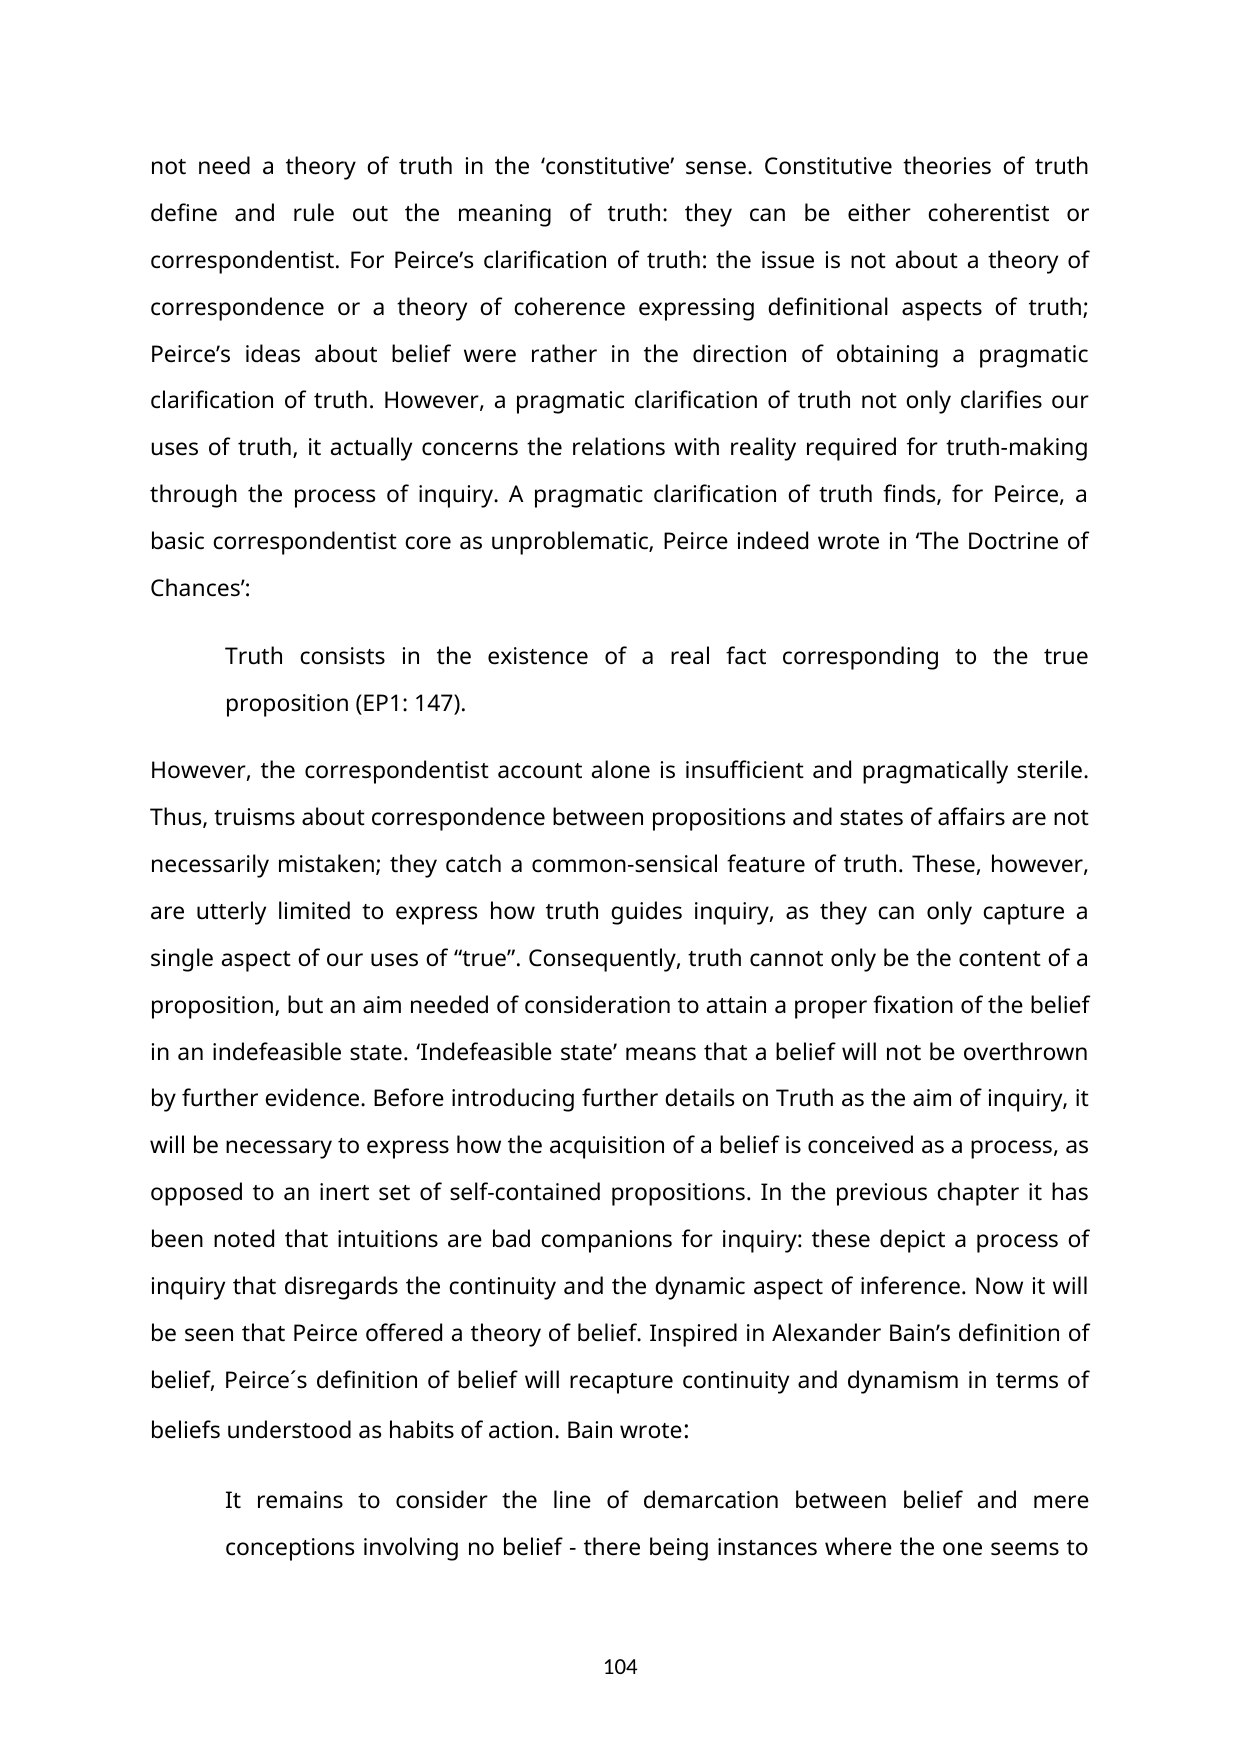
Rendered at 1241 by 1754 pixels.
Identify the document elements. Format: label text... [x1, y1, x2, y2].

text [225, 1484, 1090, 1562]
text Truth consists in the existence of a real fact corresponding to the true proposition (EP1: 147). [225, 639, 1090, 718]
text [150, 150, 1090, 603]
text However, the correspondentist account alone is insufficient and pragmatically sterile. Thus, truisms about correspondence between propositions and states of affairs are not necessarily mistaken; they catch a common-sensical feature of truth. These, however, are utterly limited to express how truth guides inquiry, as they can only capture a single aspect of our uses of “true”. Consequently, truth cannot only be the content of a proposition, but an aim needed of consideration to attain a proper fixation of the belief in an indefeasible state. ‘Indefeasible state’ means that a belief will not be overthrown by further evidence. Before introducing further details on Truth as the aim of inquiry, it will be necessary to express how the acquisition of a belief is conceived as a process, as opposed to an inert set of self-contained propositions. In the previous chapter it has been noted that intuitions are bad companions for inquiry: these depict a process of inquiry that disregards the continuity and the dynamic aspect of inference. Now it will be seen that Peirce offered a theory of belief. Inspired in Alexander Bain’s definition of belief, Peirce´s definition of belief will recapture continuity and dynamism in terms of beliefs understood as habits of action. Bain wrote: [150, 754, 1090, 1446]
